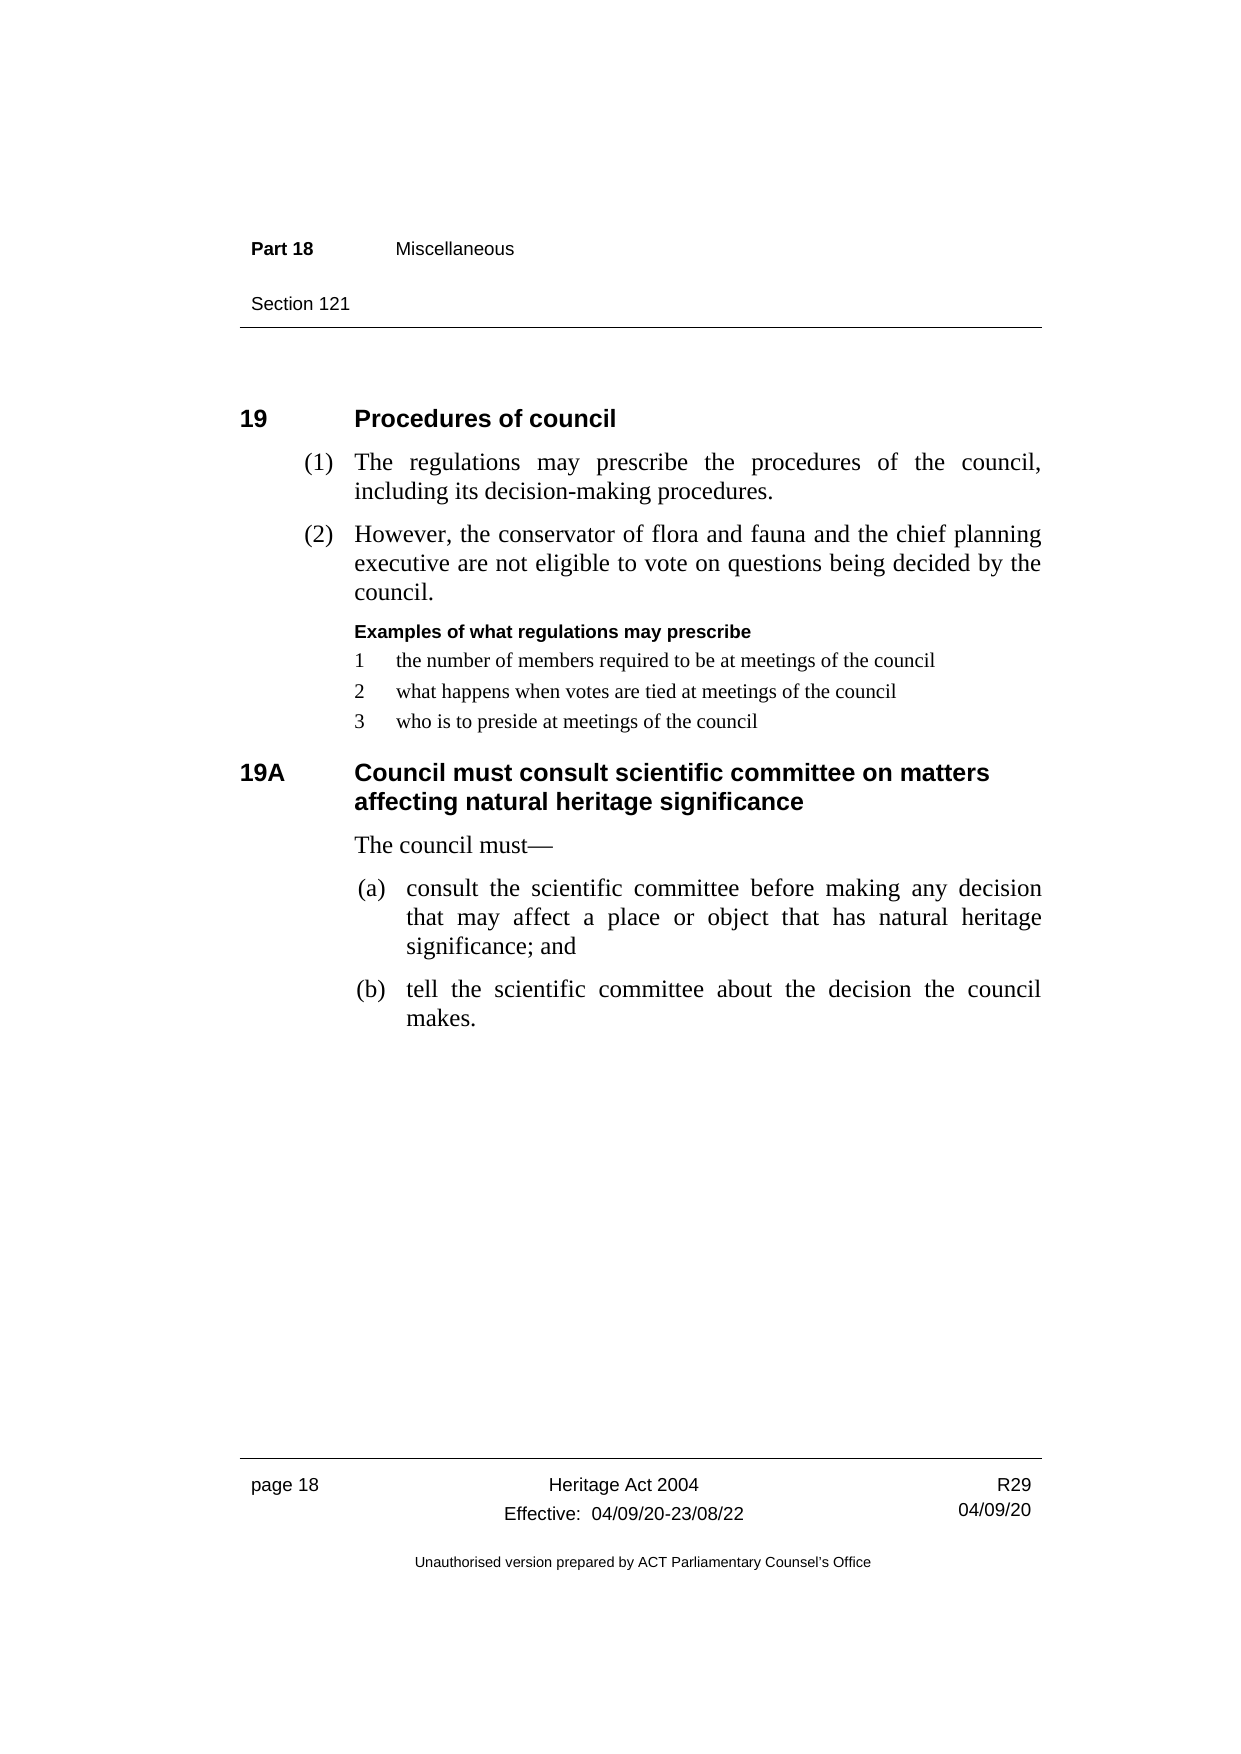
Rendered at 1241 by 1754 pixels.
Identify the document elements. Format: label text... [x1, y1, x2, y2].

text 3 who is to preside at meetings of the council [354, 709, 1042, 733]
text 2 what happens when votes are tied at meetings of the council [354, 678, 1042, 703]
text (b) tell the scientific committee about the decision the council makes. [239, 974, 1042, 1032]
text The council must— [354, 830, 1042, 859]
text (2) However, the conservator of flora and fauna and the chief planning executive are not eligible to vote on questions being decided by the council. [239, 519, 1042, 606]
text 1 the number of members required to be at meetings of the council [354, 648, 1042, 672]
text Examples of what regulations may prescribe [354, 620, 1042, 642]
text 19 Procedures of council [239, 404, 1042, 433]
text (1) The regulations may prescribe the procedures of the council, including its decision-making procedures. [239, 447, 1042, 505]
text 19A Council must consult scientific committee on matters affecting natural heritage significance [239, 758, 1042, 815]
text (a) consult the scientific committee before making any decision that may affect a place or object that has natural heritage significance; and [239, 873, 1042, 959]
